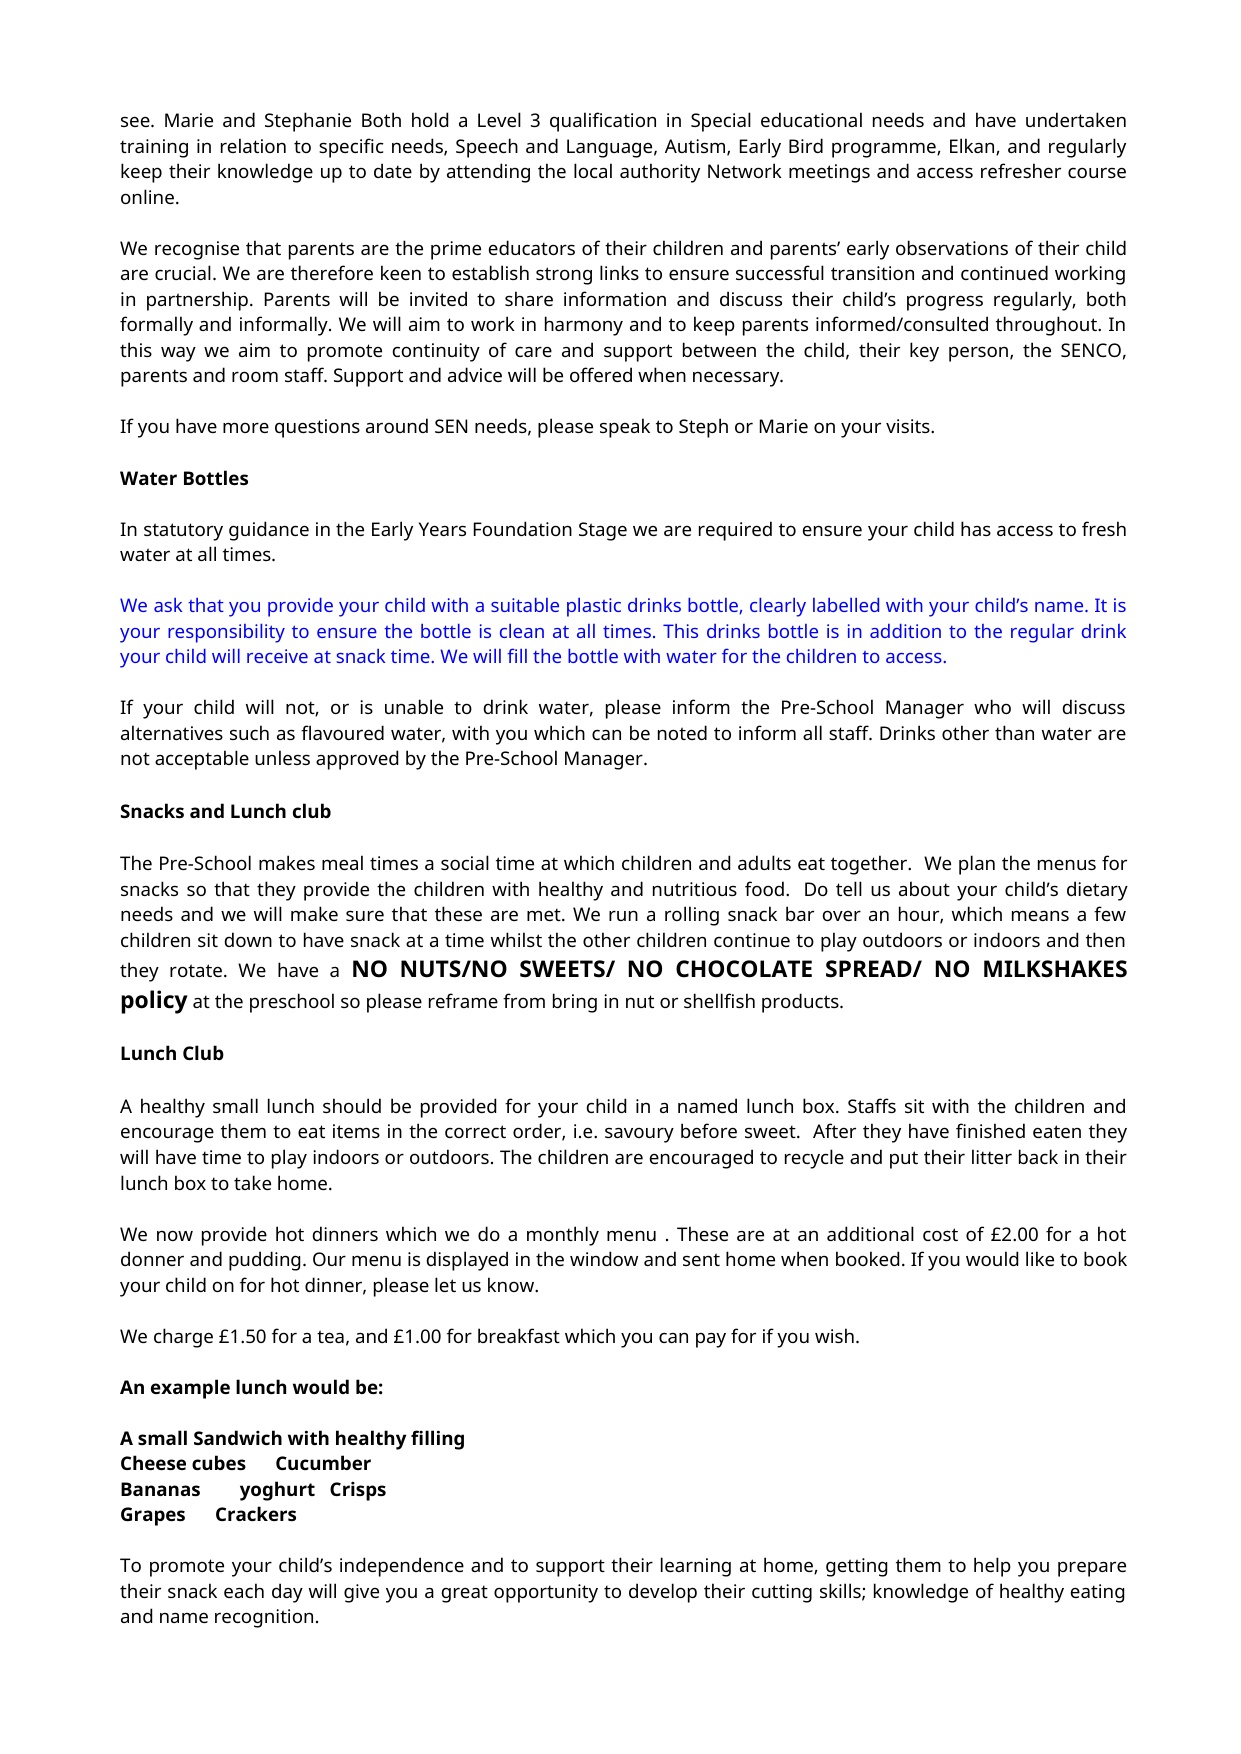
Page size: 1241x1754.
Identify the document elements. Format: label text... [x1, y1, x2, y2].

text A healthy small lunch should be provided for your child in a named lunch box. Staffs sit with the children and encourage them to eat items in the correct order, i.e. savoury before sweet. After they have finished eaten they will have time to play indoors or outdoors. The children are encouraged to recycle and put their litter back in their lunch box to take home. [120, 1093, 1128, 1195]
text We ask that you provide your child with a suitable plastic drinks bottle, clearly labelled with your child’s name. It is your responsibility to ensure the bottle is clean at all times. This drinks bottle is in addition to the regular drink your child will receive at snack time. We will fill the bottle with water for the children to access. [120, 592, 1128, 669]
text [120, 108, 1128, 210]
text A small Sandwich with healthy filling [120, 1425, 1128, 1451]
subtitle Water Bottles [120, 465, 1128, 490]
text We recognise that parents are the prime educators of their children and parents’ early observations of their child are crucial. We are therefore keen to establish strong links to ensure successful transition and continued working in partnership. Parents will be invited to share information and discuss their child’s progress regularly, both formally and informally. We will aim to work in harmony and to keep parents informed/consulted throughout. In this way we aim to promote continuity of care and support between the child, their key person, the SENCO, parents and room staff. Support and advice will be offered when necessary. [120, 235, 1128, 388]
subtitle Snacks and Lunch club [120, 798, 1128, 824]
text If you have more questions around SEN needs, please speak to Steph or Marie on your visits. [120, 414, 1128, 439]
text Bananas yoghurt Crisps [120, 1476, 1128, 1502]
text To promote your child’s independence and to support their learning at home, getting them to help you prepare their snack each day will give you a great opportunity to develop their cutting skills; knowledge of healthy eating and name recognition. [120, 1553, 1128, 1629]
text In statutory guidance in the Early Years Foundation Stage we are required to ensure your child has access to fresh water at all times. [120, 516, 1128, 567]
text We now provide hot dinners which we do a monthly menu . These are at an additional cost of £2.00 for a hot donner and pudding. Our menu is displayed in the window and sent home when booked. If you would like to book your child on for hot dinner, please let us know. [120, 1221, 1128, 1297]
text The Pre-School makes meal times a social time at which children and adults eat together. We plan the menus for snacks so that they provide the children with healthy and nutritious food. Do tell us about your child’s dietary needs and we will make sure that these are met. We run a rolling snack bar over an hour, which means a few children sit down to have snack at a time whilst the other children continue to play outdoors or indoors and then they rotate. We have a NO NUTS/NO SWEETS/ NO CHOCOLATE SPREAD/ NO MILKSHAKES policy at the preschool so please reframe from bring in nut or shellfish products. [120, 851, 1128, 1015]
text We charge £1.50 for a tea, and £1.00 for breakfast which you can pay for if you wish. [120, 1323, 1128, 1348]
text Cheese cubes Cucumber [120, 1451, 1128, 1476]
text An example lunch would be: [120, 1374, 1128, 1399]
text Grapes Crackers [120, 1502, 1128, 1527]
text If your child will not, or is unable to drink water, please inform the Pre-School Manager who will discuss alternatives such as flavoured water, with you which can be noted to inform all staff. Drinks other than water are not acceptable unless approved by the Pre-School Manager. [120, 694, 1128, 771]
subtitle Lunch Club [120, 1041, 1128, 1066]
